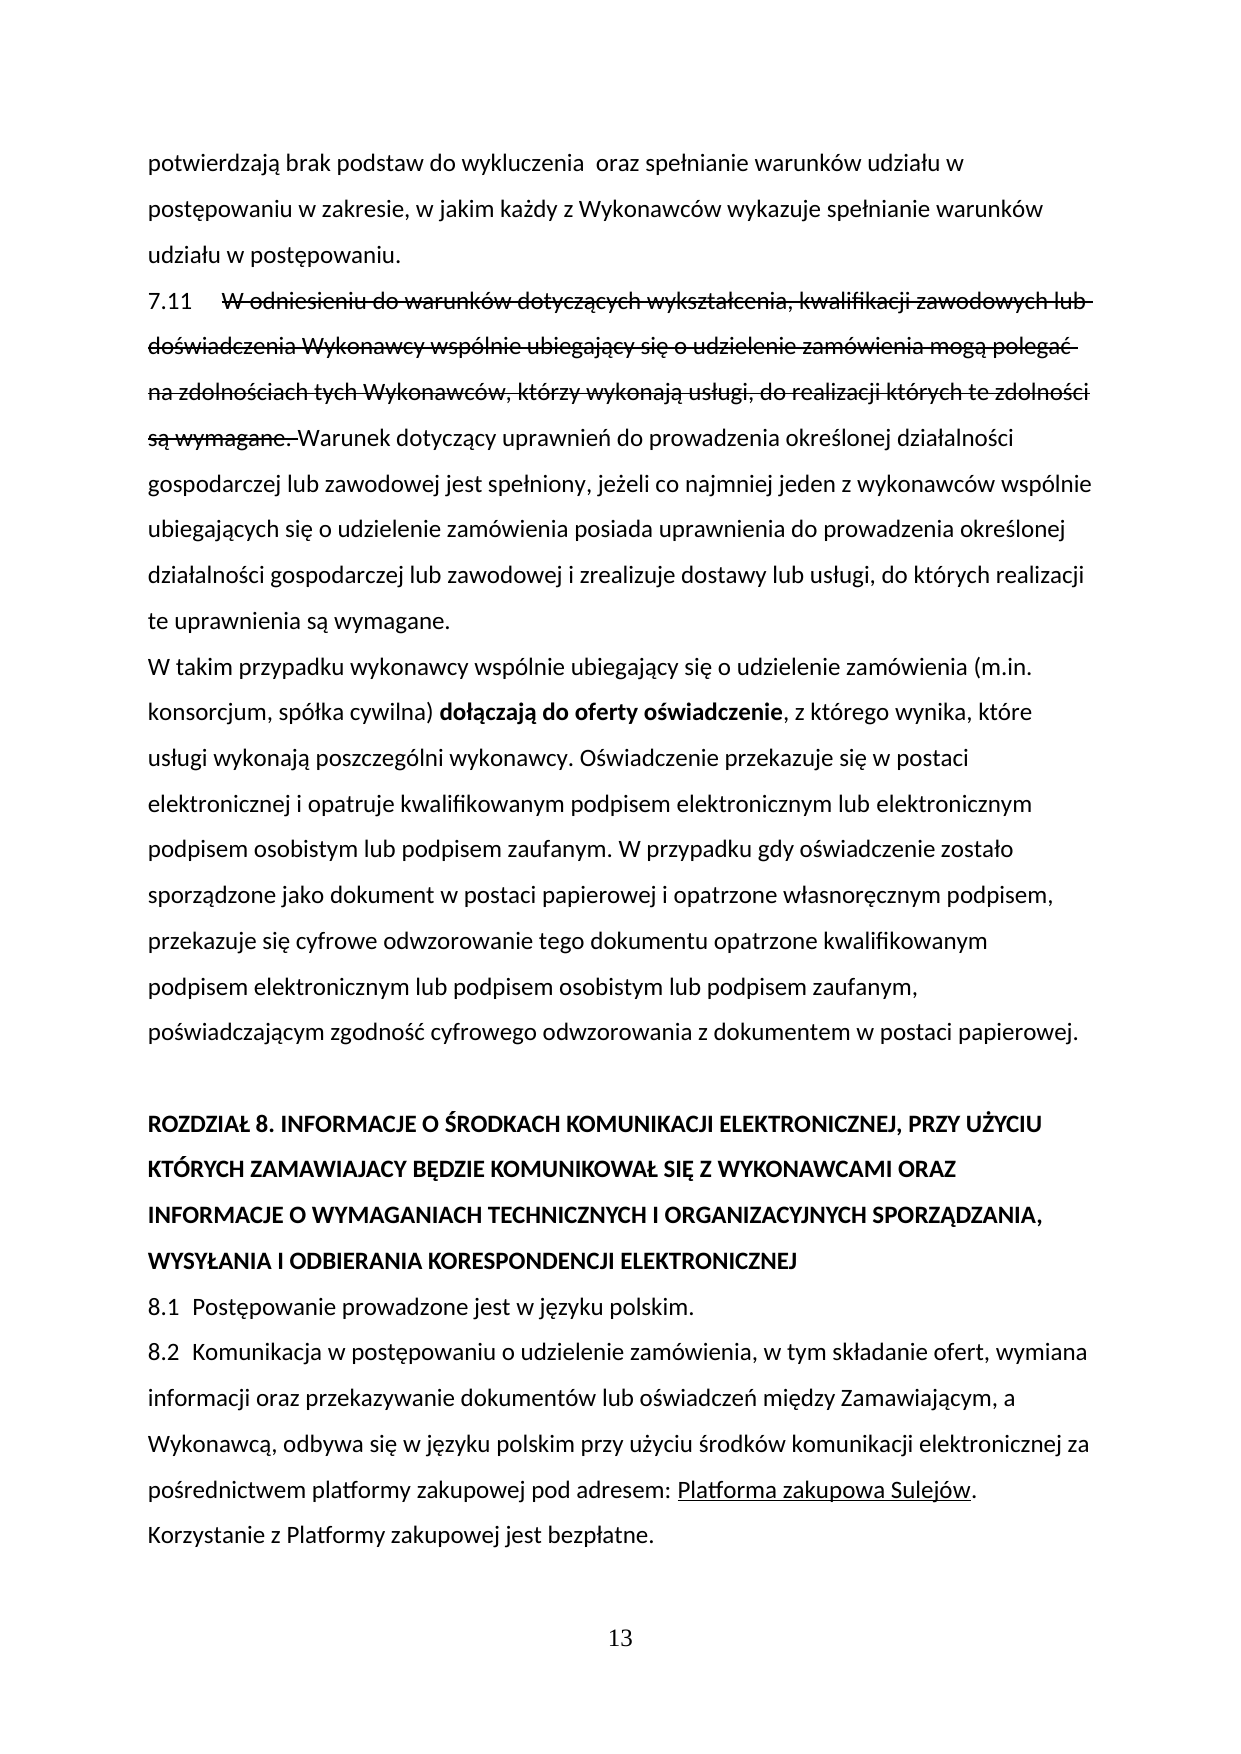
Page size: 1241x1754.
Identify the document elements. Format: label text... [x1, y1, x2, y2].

subtitle ROZDZIAŁ 8. INFORMACJE O ŚRODKACH KOMUNIKACJI ELEKTRONICZNEJ, PRZY UŻYCIU KTÓRYCH ZAMAWIAJACY BĘDZIE KOMUNIKOWAŁ SIĘ Z WYKONAWCAMI ORAZ INFORMACJE O WYMAGANIACH TECHNICZNYCH I ORGANIZACYJNYCH SPORZĄDZANIA, WYSYŁANIA I ODBIERANIA KORESPONDENCJI ELEKTRONICZNEJ [148, 1108, 1093, 1276]
list W odniesieniu do warunków dotyczących wykształcenia, kwalifikacji zawodowych lub doświadczenia Wykonawcy wspólnie ubiegający się o udzielenie zamówienia mogą polegać na zdolnościach tych Wykonawców, którzy wykonają usługi, do realizacji których te zdolności są wymagane. Warunek dotyczący uprawnień do prowadzenia określonej działalności gospodarczej lub zawodowej jest spełniony, jeżeli co najmniej jeden z wykonawców wspólnie ubiegających się o udzielenie zamówienia posiada uprawnienia do prowadzenia określonej działalności gospodarczej lub zawodowej i zrealizuje dostawy lub usługi, do których realizacji te uprawnienia są wymagane. [148, 285, 1093, 635]
list Komunikacja w postępowaniu o udzielenie zamówienia, w tym składanie ofert, wymiana informacji oraz przekazywanie dokumentów lub oświadczeń między Zamawiającym, a Wykonawcą, odbywa się w języku polskim przy użyciu środków komunikacji elektronicznej za pośrednictwem platformy zakupowej pod adresem: Platforma zakupowa Sulejów. Korzystanie z Platformy zakupowej jest bezpłatne. [148, 1337, 1093, 1550]
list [148, 148, 1093, 269]
text W takim przypadku wykonawcy wspólnie ubiegający się o udzielenie zamówienia (m.in. konsorcjum, spółka cywilna) dołączają do oferty oświadczenie, z którego wynika, które usługi wykonają poszczególni wykonawcy. Oświadczenie przekazuje się w postaci elektronicznej i opatruje kwalifikowanym podpisem elektronicznym lub elektronicznym podpisem osobistym lub podpisem zaufanym. W przypadku gdy oświadczenie zostało sporządzone jako dokument w postaci papierowej i opatrzone własnoręcznym podpisem, przekazuje się cyfrowe odwzorowanie tego dokumentu opatrzone kwalifikowanym podpisem elektronicznym lub podpisem osobistym lub podpisem zaufanym, poświadczającym zgodność cyfrowego odwzorowania z dokumentem w postaci papierowej. [148, 651, 1093, 1047]
list Postępowanie prowadzone jest w języku polskim. [148, 1291, 1093, 1321]
